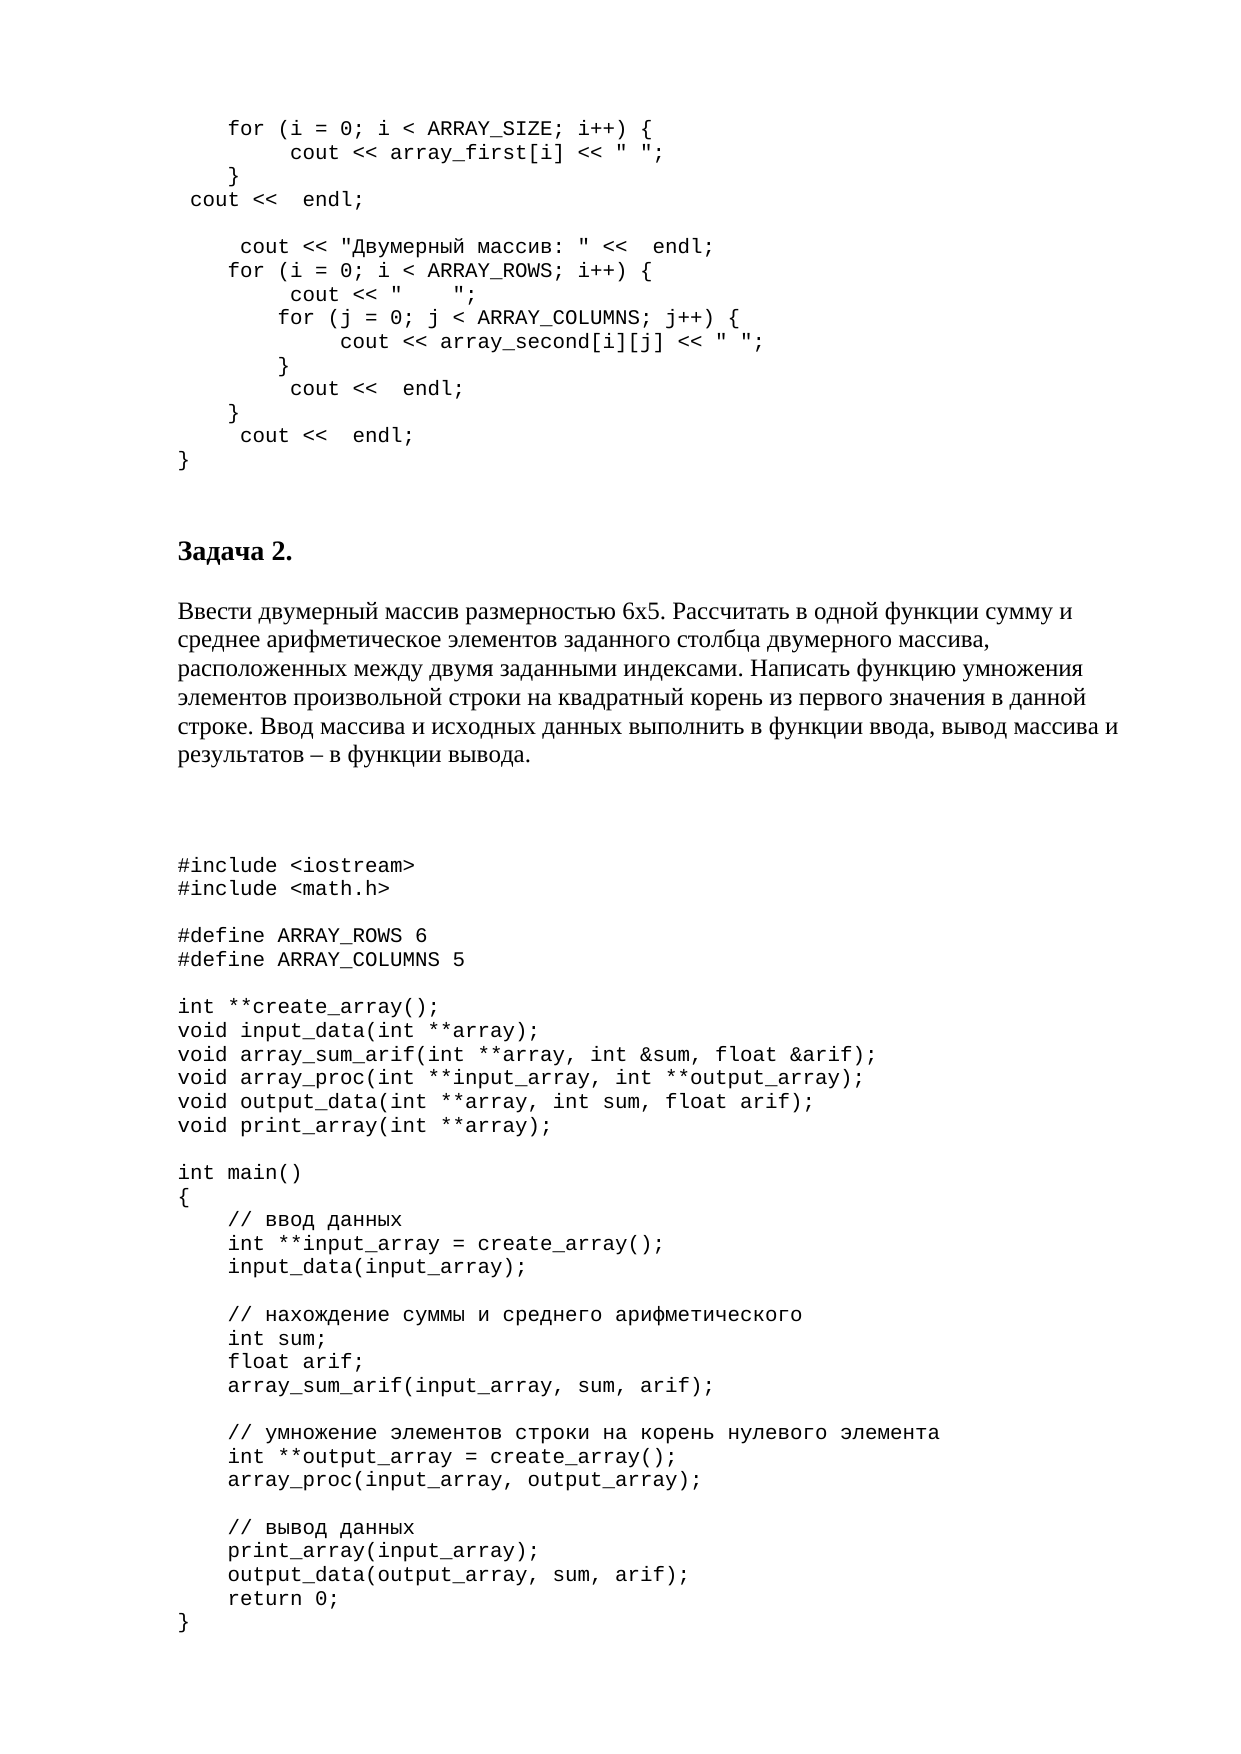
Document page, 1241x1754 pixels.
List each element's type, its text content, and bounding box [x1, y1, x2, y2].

text cout << "Двумерный массив: " << endl; [177, 236, 1152, 260]
text } [177, 354, 1152, 378]
text // умножение элементов строки на корень нулевого элемента [177, 1422, 1152, 1446]
text int **input_array = create_array(); [177, 1233, 1152, 1257]
text // ввод данных [177, 1209, 1152, 1233]
text for (i = 0; i < ARRAY_ROWS; i++) { [177, 260, 1152, 284]
text input_data(input_array); [177, 1257, 1152, 1280]
text Ввести двумерный массив размерностью 6х5. Рассчитать в одной функции сумму и среднее арифметическое элементов заданного столбца двумерного массива, расположенных между двумя заданными индексами. Написать функцию умножения элементов произвольной строки на квадратный корень из первого значения в данной строке. Ввод массива и исходных данных выполнить в функции ввода, вывод массива и результатов – в функции вывода. [177, 596, 1152, 768]
text cout << endl; [177, 426, 1152, 449]
text cout << " "; [177, 284, 1152, 307]
text return 0; [177, 1588, 1152, 1611]
text cout << array_first[i] << " "; [177, 142, 1152, 165]
text Задача 2. [177, 534, 1152, 567]
text } [177, 165, 1152, 189]
text #define ARRAY_ROWS 6 [177, 926, 1152, 949]
text // вывод данных [177, 1517, 1152, 1540]
text for (j = 0; j < ARRAY_COLUMNS; j++) { [177, 307, 1152, 331]
text } [177, 449, 1152, 473]
text int sum; [177, 1327, 1152, 1351]
text int **create_array(); [177, 996, 1152, 1020]
text #define ARRAY_COLUMNS 5 [177, 949, 1152, 973]
text { [177, 1186, 1152, 1209]
text void input_data(int **array); [177, 1020, 1152, 1044]
text int main() [177, 1162, 1152, 1186]
text } [177, 402, 1152, 426]
text // нахождение суммы и среднего арифметического [177, 1304, 1152, 1327]
text array_proc(input_array, output_array); [177, 1469, 1152, 1493]
text void array_proc(int **input_array, int **output_array); [177, 1067, 1152, 1091]
text float arif; [177, 1351, 1152, 1375]
text array_sum_arif(input_array, sum, arif); [177, 1375, 1152, 1398]
text void output_data(int **array, int sum, float arif); [177, 1091, 1152, 1115]
text cout << endl; [177, 189, 1152, 213]
text } [177, 1611, 1152, 1635]
text int **output_array = create_array(); [177, 1446, 1152, 1469]
text void array_sum_arif(int **array, int &sum, float &arif); [177, 1044, 1152, 1067]
text print_array(input_array); [177, 1540, 1152, 1564]
text output_data(output_array, sum, arif); [177, 1564, 1152, 1588]
text for (i = 0; i < ARRAY_SIZE; i++) { [177, 118, 1152, 142]
text #include <math.h> [177, 878, 1152, 902]
text cout << endl; [177, 378, 1152, 402]
text cout << array_second[i][j] << " "; [177, 331, 1152, 354]
text void print_array(int **array); [177, 1115, 1152, 1138]
text #include <iostream> [177, 854, 1152, 878]
